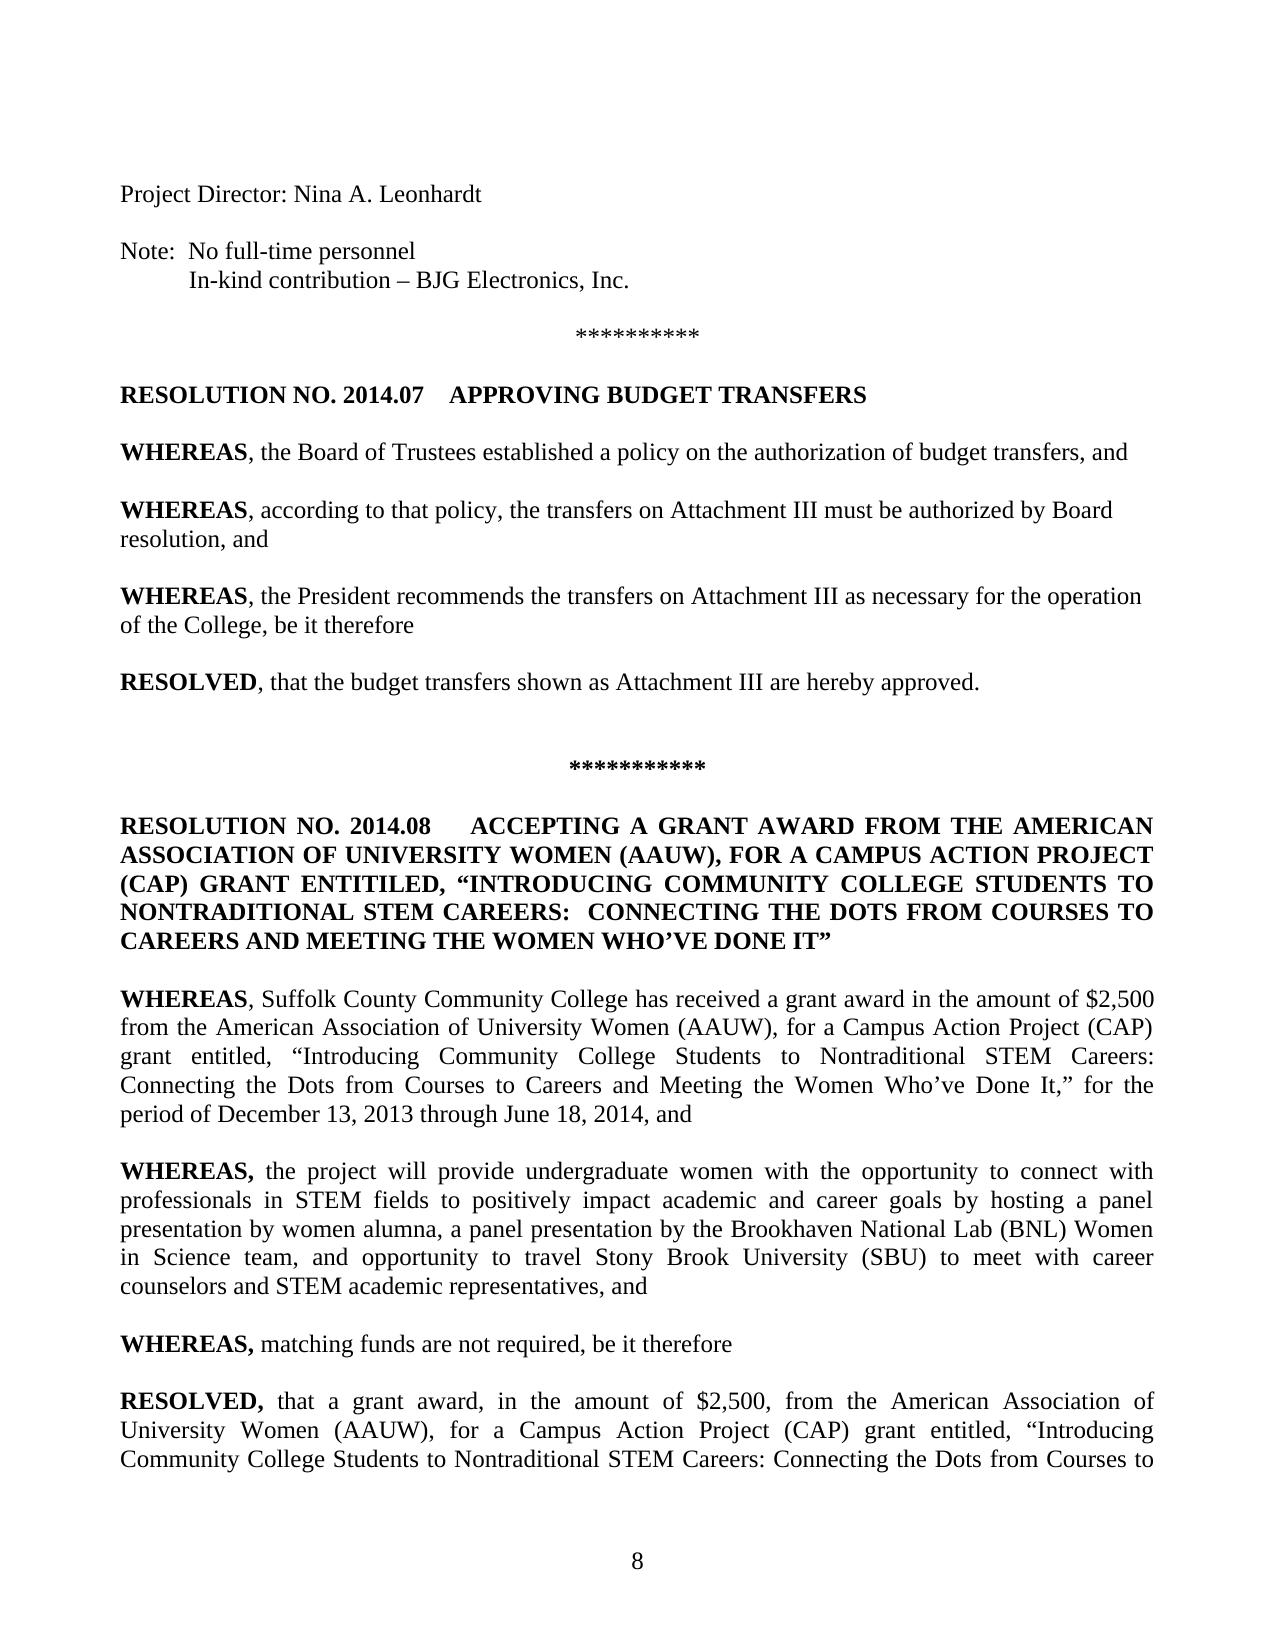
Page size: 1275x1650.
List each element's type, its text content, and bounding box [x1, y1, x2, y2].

text In-kind contribution – BJG Electronics, Inc. [120, 265, 1155, 294]
text ********** [120, 322, 1155, 351]
text WHEREAS, the Board of Trustees established a policy on the authorization of budget transfers, and [120, 437, 1155, 466]
text Project Director: Nina A. Leonhardt [120, 179, 1155, 207]
text WHEREAS, according to that policy, the transfers on Attachment III must be authorized by Board resolution, and [120, 495, 1155, 552]
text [120, 1386, 1155, 1472]
text RESOLUTION NO. 2014.07 APPROVING BUDGET TRANSFERS [120, 380, 1155, 409]
text WHEREAS, the President recommends the transfers on Attachment III as necessary for the operation of the College, be it therefore [120, 581, 1155, 639]
text RESOLVED, that the budget transfers shown as Attachment III are hereby approved. [120, 667, 1155, 696]
text *********** [120, 754, 1155, 782]
text WHEREAS, Suffolk County Community College has received a grant award in the amount of $2,500 from the American Association of University Women (AAUW), for a Campus Action Project (CAP) grant entitled, “Introducing Community College Students to Nontraditional STEM Careers: Connecting the Dots from Courses to Careers and Meeting the Women Who’ve Done It,” for the period of December 13, 2013 through June 18, 2014, and [120, 984, 1155, 1127]
text Note: No full-time personnel [120, 236, 1155, 265]
text RESOLUTION NO. 2014.08 ACCEPTING A GRANT AWARD FROM THE AMERICAN ASSOCIATION OF UNIVERSITY WOMEN (AAUW), FOR A CAMPUS ACTION PROJECT (CAP) GRANT ENTITILED, “INTRODUCING COMMUNITY COLLEGE STUDENTS TO NONTRADITIONAL STEM CAREERS: CONNECTING THE DOTS FROM COURSES TO CAREERS AND MEETING THE WOMEN WHO’VE DONE IT” [120, 811, 1155, 955]
text WHEREAS, matching funds are not required, be it therefore [120, 1329, 1155, 1357]
text WHEREAS, the project will provide undergraduate women with the opportunity to connect with professionals in STEM fields to positively impact academic and career goals by hosting a panel presentation by women alumna, a panel presentation by the Brookhaven National Lab (BNL) Women in Science team, and opportunity to travel Stony Brook University (SBU) to meet with career counselors and STEM academic representatives, and [120, 1156, 1155, 1300]
